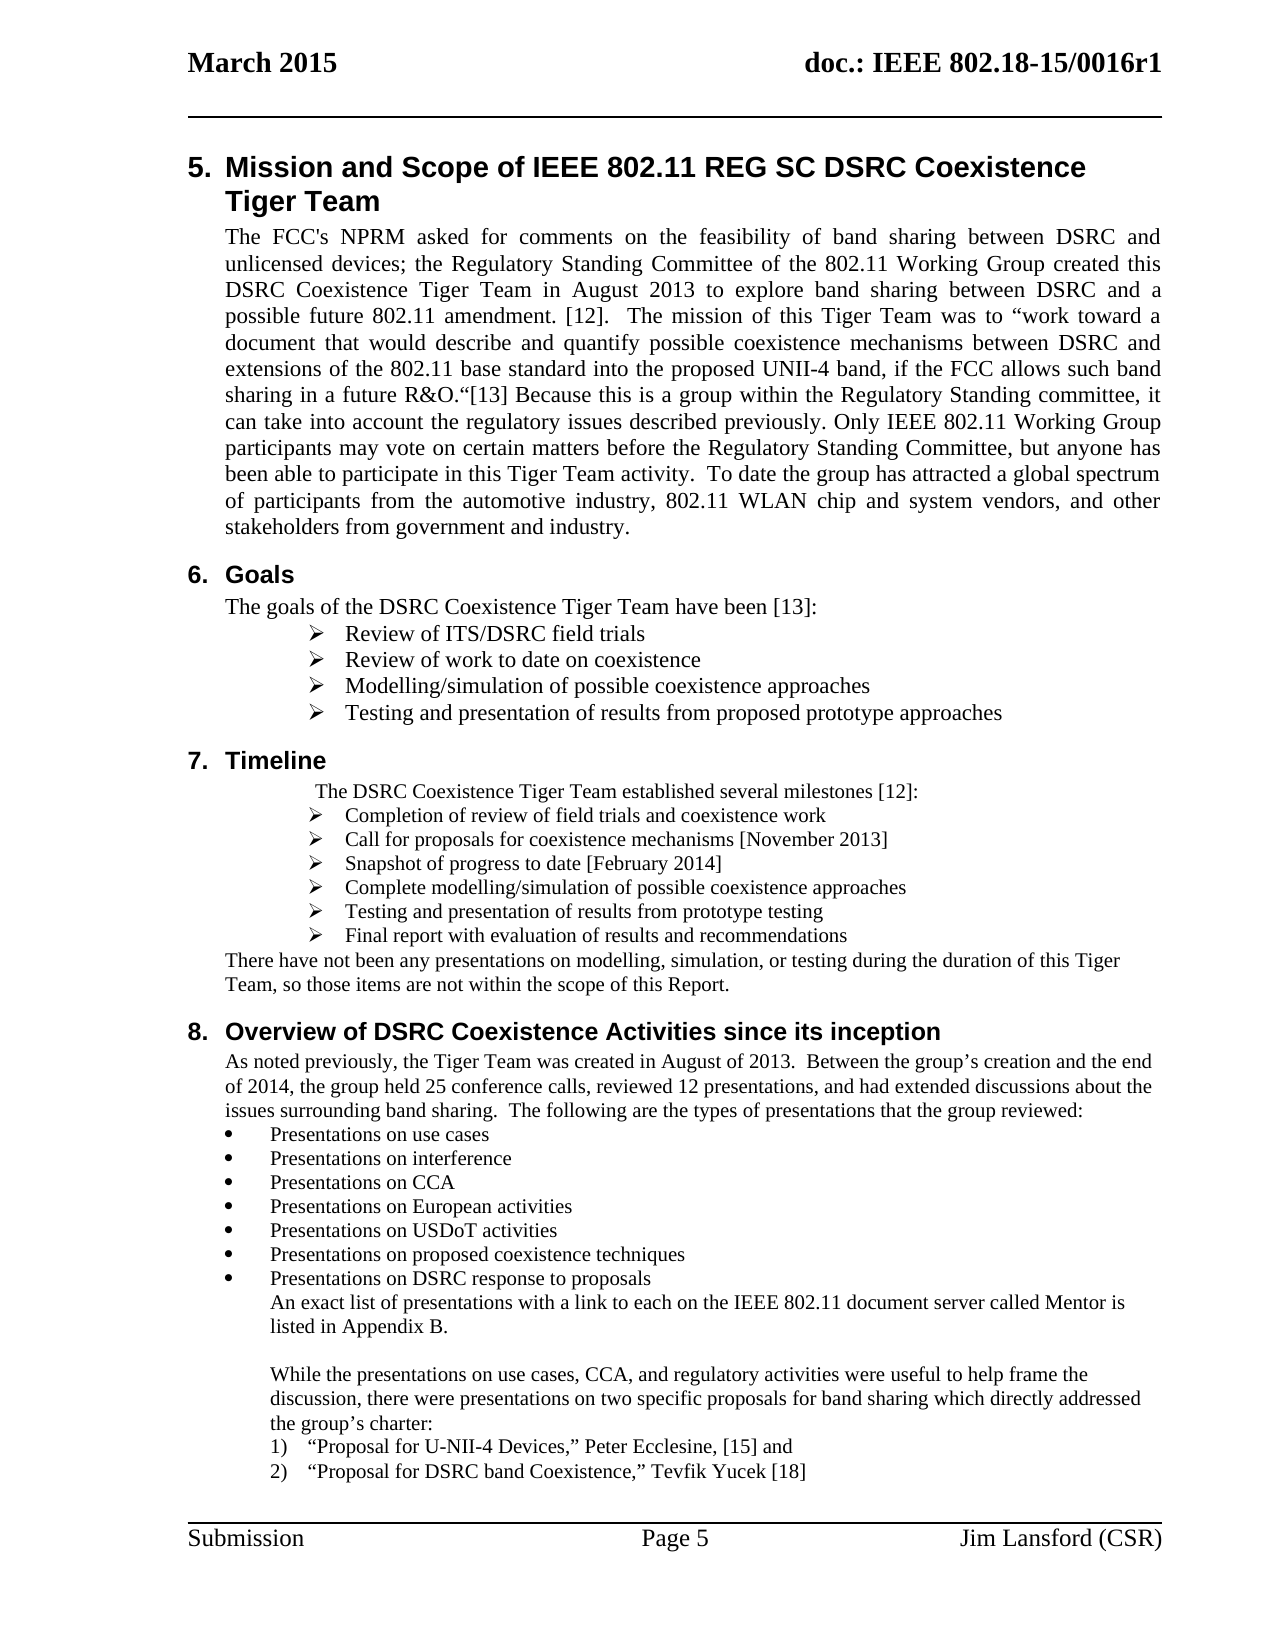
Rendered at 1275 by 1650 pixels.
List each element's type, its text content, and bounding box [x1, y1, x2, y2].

list There have not been any presentations on modelling, simulation, or testing during the duration of this Tiger Team, so those items are not within the scope of this Report. [225, 947, 1162, 996]
subtitle Timeline [187, 746, 1162, 775]
text While the presentations on use cases, CCA, and regulatory activities were useful to help frame the discussion, there were presentations on two specific proposals for band sharing which directly addressed the group’s charter: [270, 1362, 1162, 1434]
list Modelling/simulation of possible coexistence approaches [307, 672, 1162, 699]
list “Proposal for U-NII-4 Devices,” Peter Ecclesine, [15] and [270, 1434, 1162, 1458]
subtitle Overview of DSRC Coexistence Activities since its inception [187, 1016, 1162, 1045]
list Review of ITS/DSRC field trials [307, 620, 1162, 646]
list Presentations on CCA [225, 1170, 1162, 1194]
list Presentations on USDoT activities [225, 1218, 1162, 1242]
text An exact list of presentations with a link to each on the IEEE 802.11 document server called Mentor is listed in Appendix B. [270, 1290, 1162, 1338]
list Call for proposals for coexistence mechanisms [November 2013] [307, 827, 1162, 851]
list Presentations on European activities [225, 1194, 1162, 1218]
list Presentations on DSRC response to proposals [225, 1266, 1162, 1290]
list Complete modelling/simulation of possible coexistence approaches [307, 875, 1162, 899]
list Completion of review of field trials and coexistence work [307, 803, 1162, 827]
list The goals of the DSRC Coexistence Tiger Team have been [13]: [225, 593, 1162, 620]
list The FCC's NPRM asked for comments on the feasibility of band sharing between DSRC and unlicensed devices; the Regulatory Standing Committee of the 802.11 Working Group created this DSRC Coexistence Tiger Team in August 2013 to explore band sharing between DSRC and a possible future 802.11 amendment. [12]. The mission of this Tiger Team was to “work toward a document that would describe and quantify possible coexistence mechanisms between DSRC and extensions of the 802.11 base standard into the proposed UNII-4 band, if the FCC allows such band sharing in a future R&O.“[13] Because this is a group within the Regulatory Standing committee, it can take into account the regulatory issues described previously. Only IEEE 802.11 Working Group participants may vote on certain matters before the Regulatory Standing Committee, but anyone has been able to participate in this Tiger Team activity. To date the group has attracted a global spectrum of participants from the automotive industry, 802.11 WLAN chip and system vendors, and other stakeholders from government and industry. [225, 223, 1162, 539]
subtitle Goals [187, 560, 1162, 589]
list Snapshot of progress to date [February 2014] [307, 851, 1162, 875]
list Testing and presentation of results from prototype testing [307, 899, 1162, 923]
list Presentations on interference [225, 1146, 1162, 1170]
list “Proposal for DSRC band Coexistence,” Tevfik Yucek [18] [270, 1458, 1162, 1483]
subtitle Mission and Scope of IEEE 802.11 REG SC DSRC Coexistence Tiger Team [187, 150, 1162, 217]
list Presentations on proposed coexistence techniques [225, 1242, 1162, 1266]
list The DSRC Coexistence Tiger Team established several milestones [12]: [315, 779, 1162, 803]
list Final report with evaluation of results and recommendations [307, 923, 1162, 947]
list Presentations on use cases [225, 1122, 1162, 1146]
list As noted previously, the Tiger Team was created in August of 2013. Between the group’s creation and the end of 2014, the group held 25 conference calls, reviewed 12 presentations, and had extended discussions about the issues surrounding band sharing. The following are the types of presentations that the group reviewed: [225, 1049, 1162, 1122]
list Review of work to date on coexistence [307, 646, 1162, 672]
list Testing and presentation of results from proposed prototype approaches [307, 699, 1162, 725]
